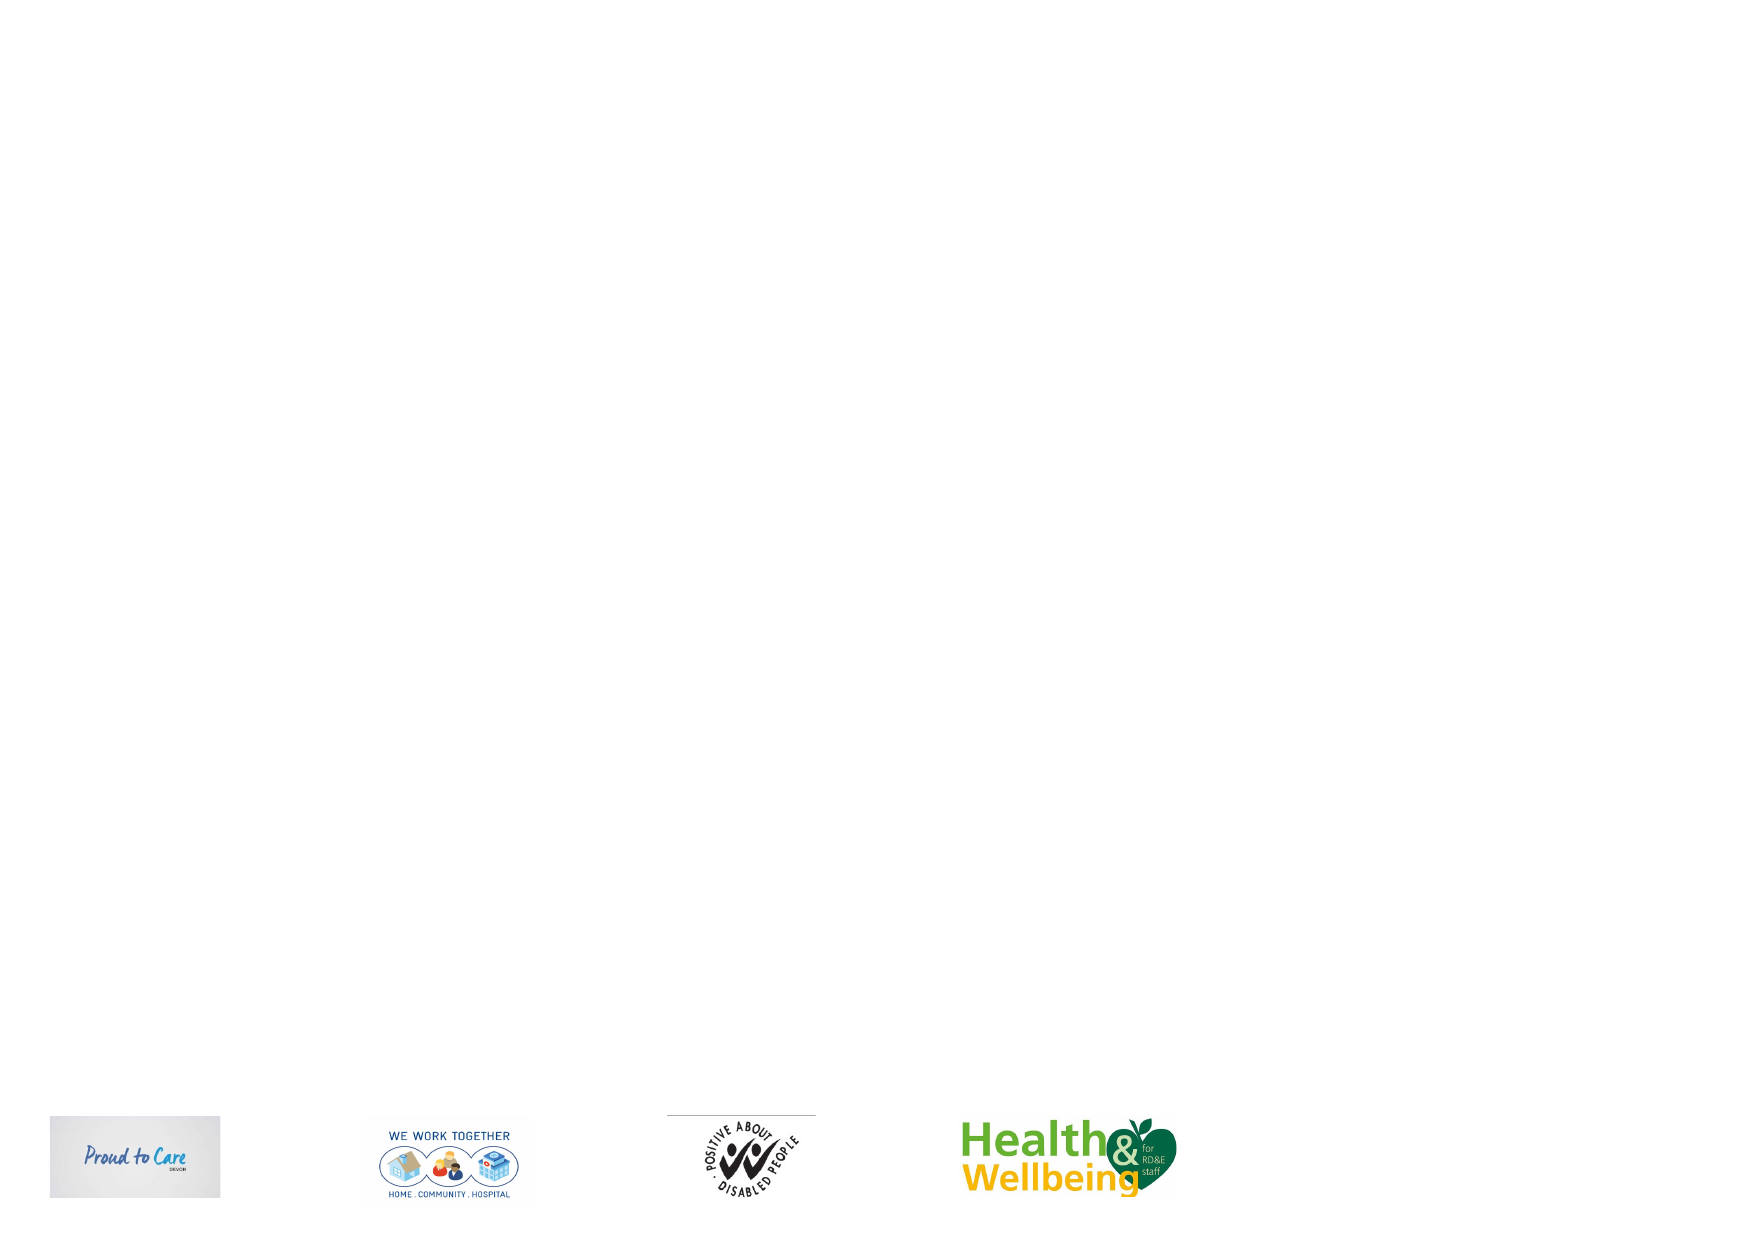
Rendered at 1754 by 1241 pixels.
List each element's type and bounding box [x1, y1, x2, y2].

picture [361, 1116, 534, 1210]
picture [665, 1115, 816, 1200]
picture [48, 1116, 221, 1197]
